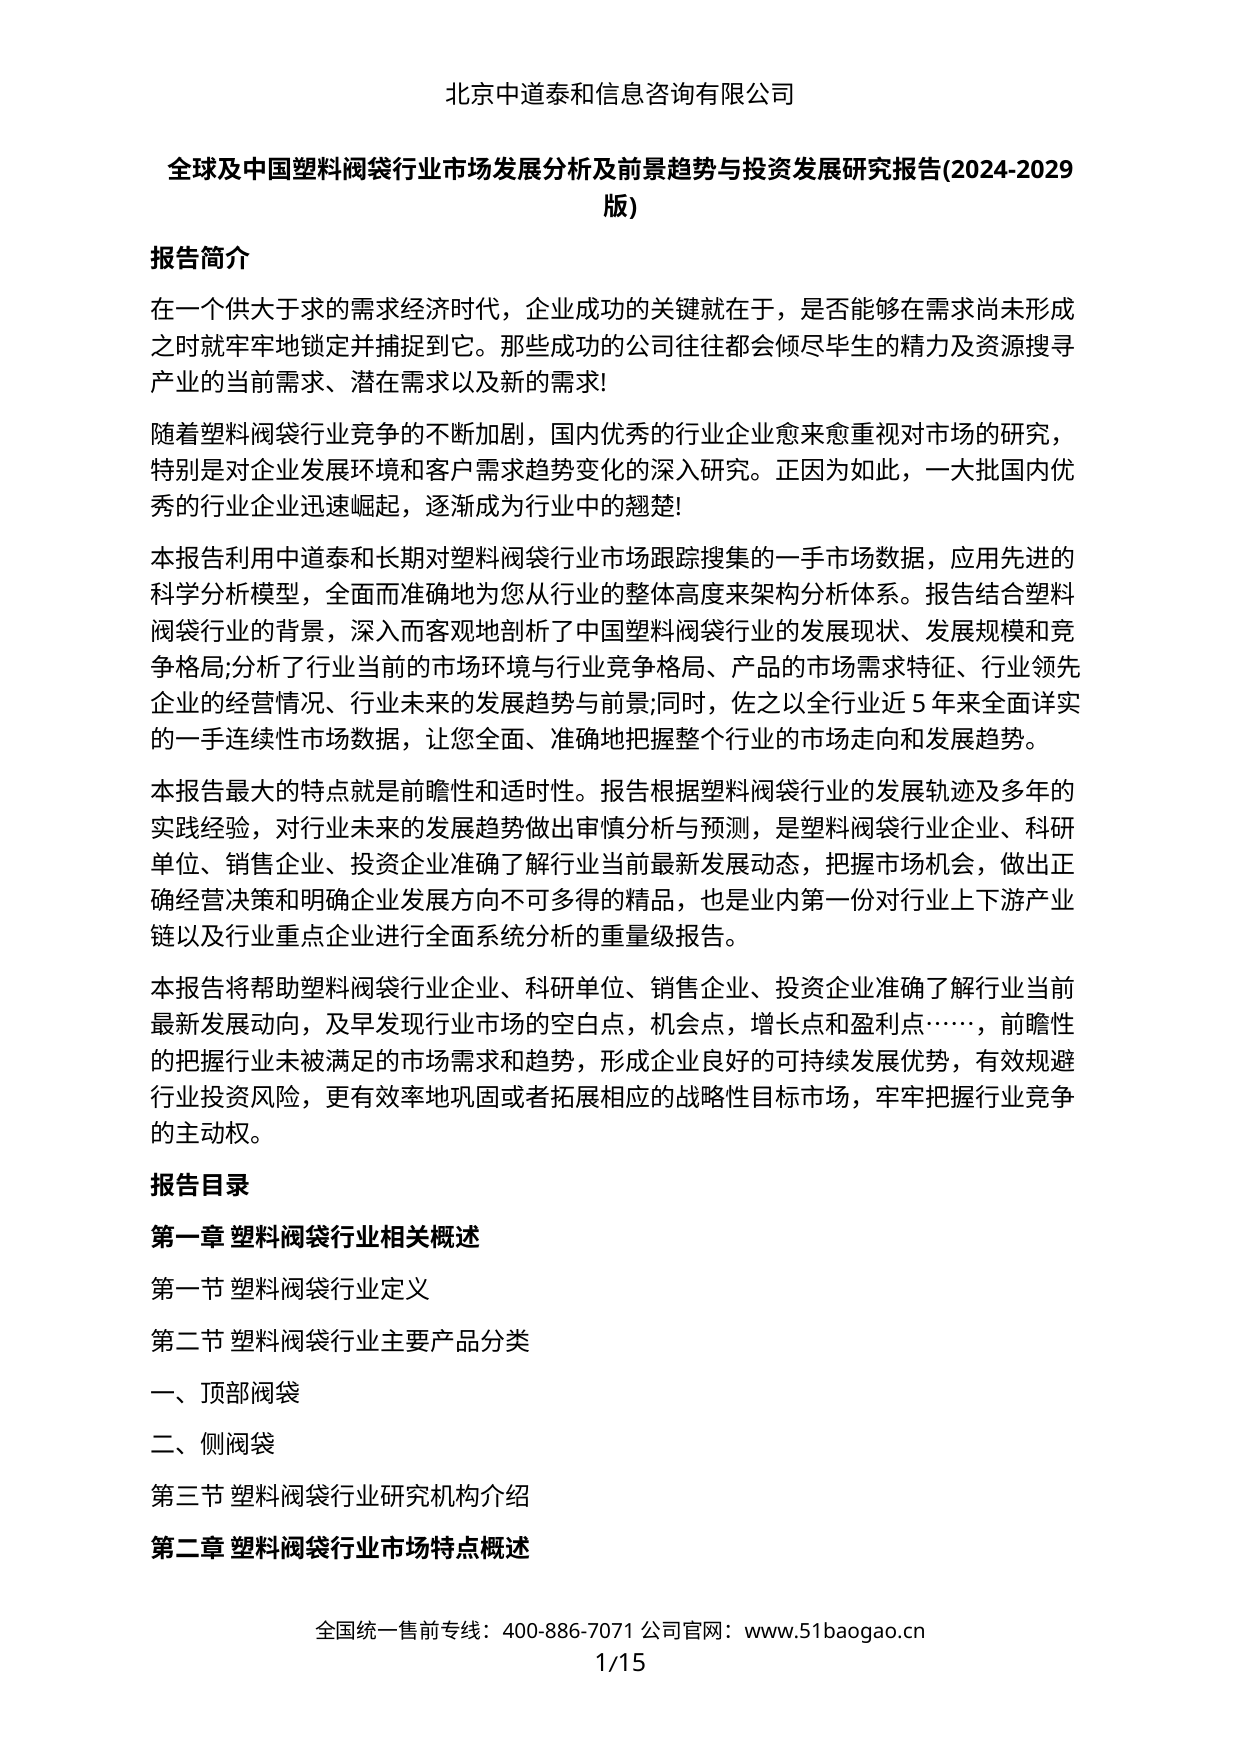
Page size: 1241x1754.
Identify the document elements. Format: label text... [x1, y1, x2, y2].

text 报告简介 [150, 238, 1090, 274]
text 本报告最大的特点就是前瞻性和适时性。报告根据塑料阀袋行业的发展轨迹及多年的实践经验，对行业未来的发展趋势做出审慎分析与预测，是塑料阀袋行业企业、科研单位、销售企业、投资企业准确了解行业当前最新发展动态，把握市场机会，做出正确经营决策和明确企业发展方向不可多得的精品，也是业内第一份对行业上下游产业链以及行业重点企业进行全面系统分析的重量级报告。 [150, 772, 1090, 953]
text 一、顶部阀袋 [150, 1373, 1090, 1409]
text 在一个供大于求的需求经济时代，企业成功的关键就在于，是否能够在需求尚未形成之时就牢牢地锁定并捕捉到它。那些成功的公司往往都会倾尽毕生的精力及资源搜寻产业的当前需求、潜在需求以及新的需求! [150, 290, 1090, 399]
text 第二节 塑料阀袋行业主要产品分类 [150, 1321, 1090, 1357]
text 第二章 塑料阀袋行业市场特点概述 [150, 1529, 1090, 1565]
text 随着塑料阀袋行业竞争的不断加剧，国内优秀的行业企业愈来愈重视对市场的研究，特别是对企业发展环境和客户需求趋势变化的深入研究。正因为如此，一大批国内优秀的行业企业迅速崛起，逐渐成为行业中的翘楚! [150, 414, 1090, 523]
text 第一节 塑料阀袋行业定义 [150, 1269, 1090, 1306]
text 报告目录 [150, 1166, 1090, 1202]
text 二、侧阀袋 [150, 1425, 1090, 1461]
text 第一章 塑料阀袋行业相关概述 [150, 1217, 1090, 1254]
text 本报告利用中道泰和长期对塑料阀袋行业市场跟踪搜集的一手市场数据，应用先进的科学分析模型，全面而准确地为您从行业的整体高度来架构分析体系。报告结合塑料阀袋行业的背景，深入而客观地剖析了中国塑料阀袋行业的发展现状、发展规模和竞争格局;分析了行业当前的市场环境与行业竞争格局、产品的市场需求特征、行业领先企业的经营情况、行业未来的发展趋势与前景;同时，佐之以全行业近5年来全面详实的一手连续性市场数据，让您全面、准确地把握整个行业的市场走向和发展趋势。 [150, 539, 1090, 756]
text 第三节 塑料阀袋行业研究机构介绍 [150, 1477, 1090, 1513]
text 全球及中国塑料阀袋行业市场发展分析及前景趋势与投资发展研究报告(2024-2029版) [150, 150, 1090, 222]
text 本报告将帮助塑料阀袋行业企业、科研单位、销售企业、投资企业准确了解行业当前最新发展动向，及早发现行业市场的空白点，机会点，增长点和盈利点……，前瞻性的把握行业未被满足的市场需求和趋势，形成企业良好的可持续发展优势，有效规避行业投资风险，更有效率地巩固或者拓展相应的战略性目标市场，牢牢把握行业竞争的主动权。 [150, 969, 1090, 1150]
